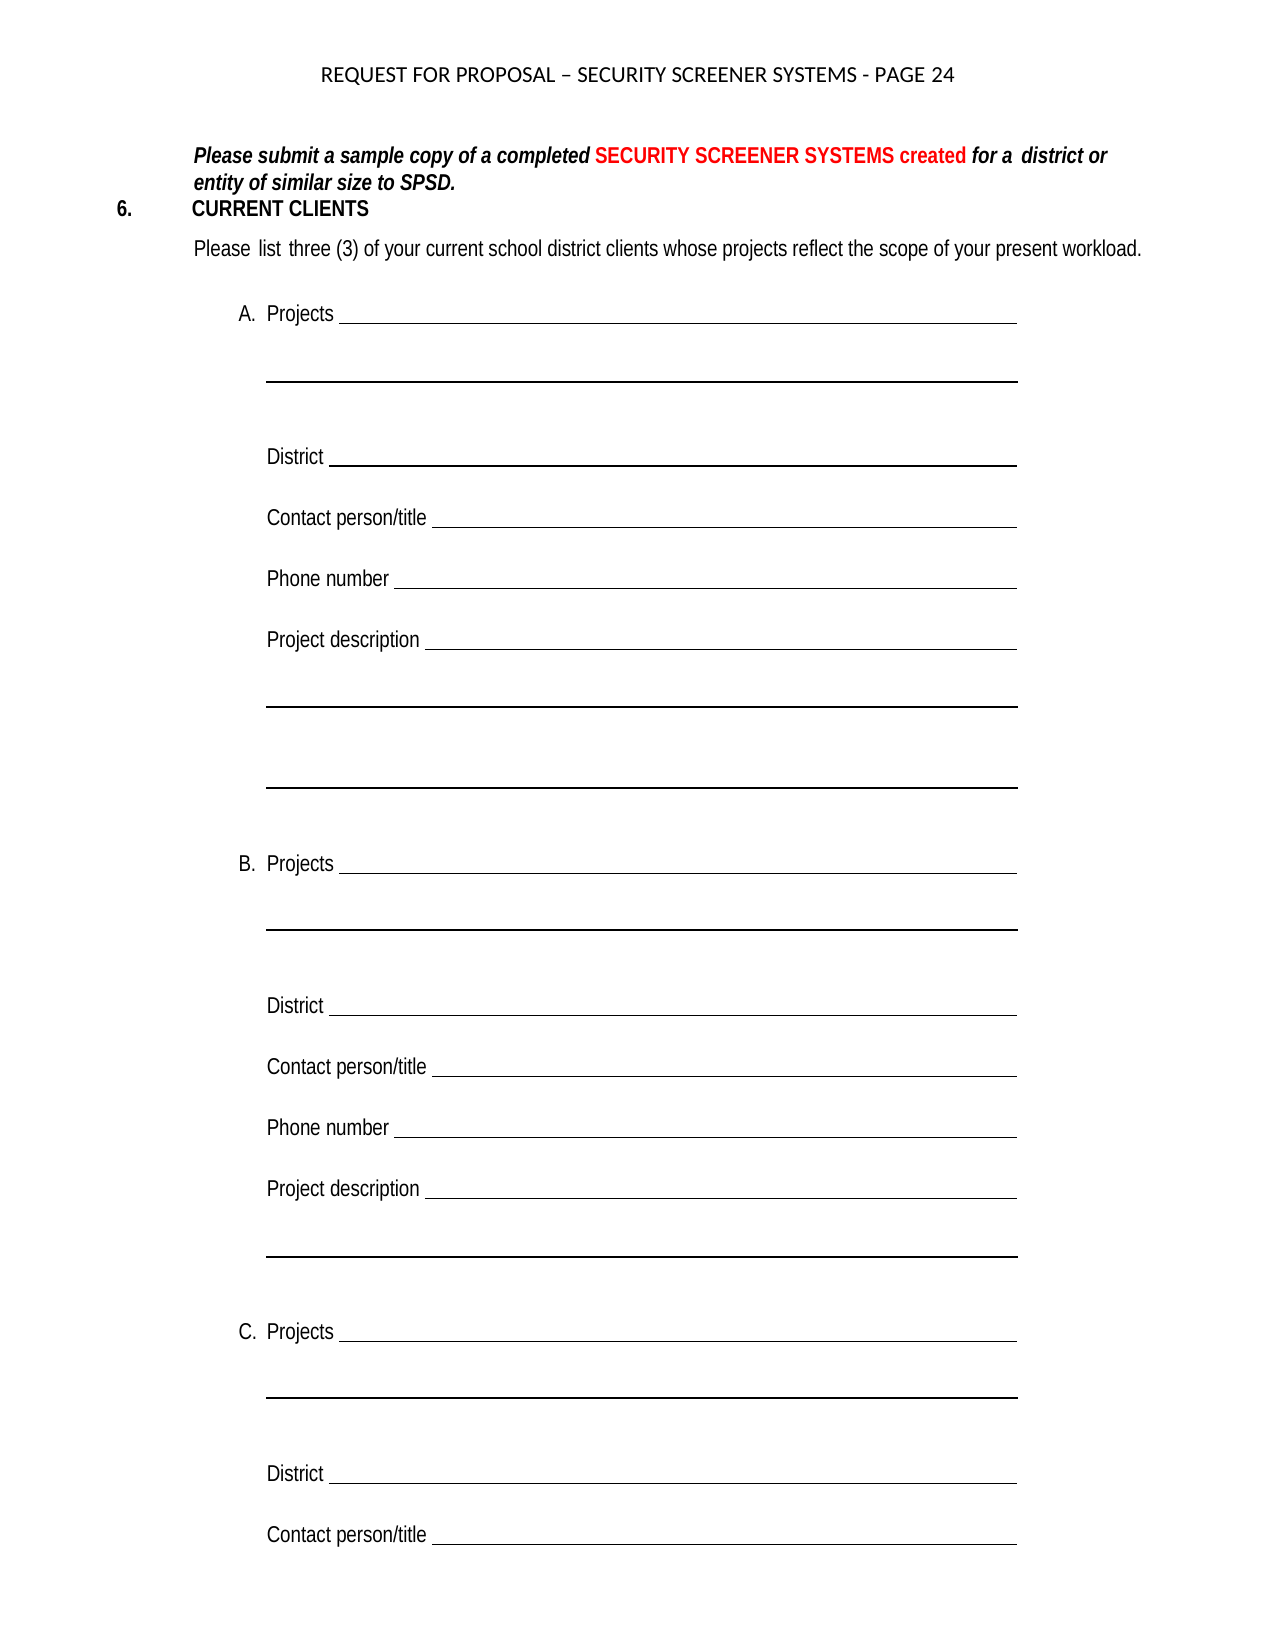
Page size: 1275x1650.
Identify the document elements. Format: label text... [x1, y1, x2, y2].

text Please list three (3) of your current school district clients whose projects reflect the scope of your present workload. [194, 234, 1154, 261]
text District [267, 443, 1175, 469]
text Contact person/title [267, 1053, 1175, 1079]
text Phone number [267, 1114, 1175, 1141]
text Please submit a sample copy of a completed SECURITY SCREENER SYSTEMS created for a district or entity of similar size to SPSD. [194, 142, 1154, 195]
list Projects [238, 850, 1175, 876]
text Contact person/title [267, 504, 1175, 530]
text District [267, 992, 1175, 1018]
text Contact person/title [267, 1521, 1175, 1548]
text District [267, 1460, 1175, 1486]
text Project description [267, 1175, 1175, 1202]
text Phone number [267, 565, 1175, 591]
list Projects [238, 300, 1175, 327]
subtitle CURRENT CLIENTS [117, 195, 1175, 221]
list Projects [238, 1318, 1175, 1344]
text Project description [267, 626, 1175, 652]
